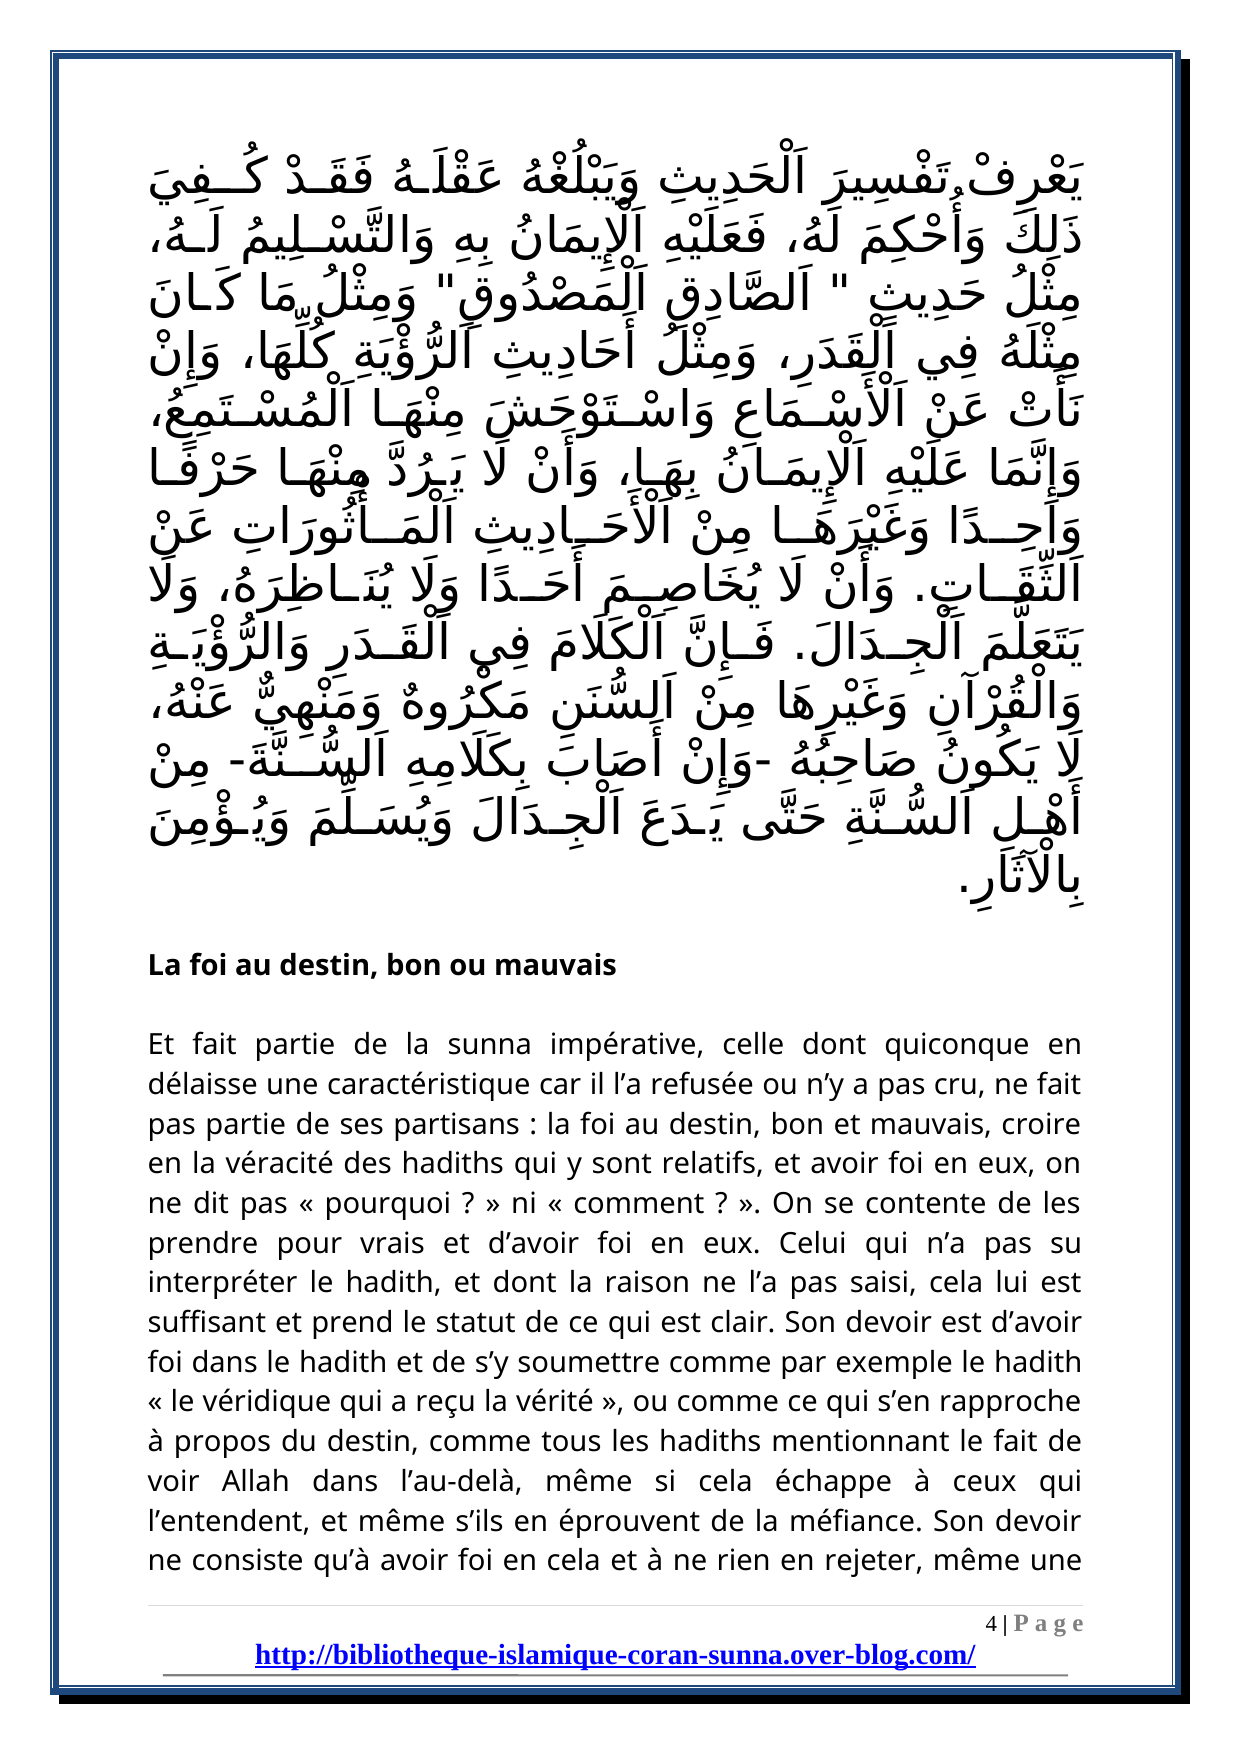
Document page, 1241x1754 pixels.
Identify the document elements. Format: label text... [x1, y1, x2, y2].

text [147, 1023, 1083, 1579]
text La foi au destin, bon ou mauvais [147, 944, 1083, 984]
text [147, 147, 1083, 904]
